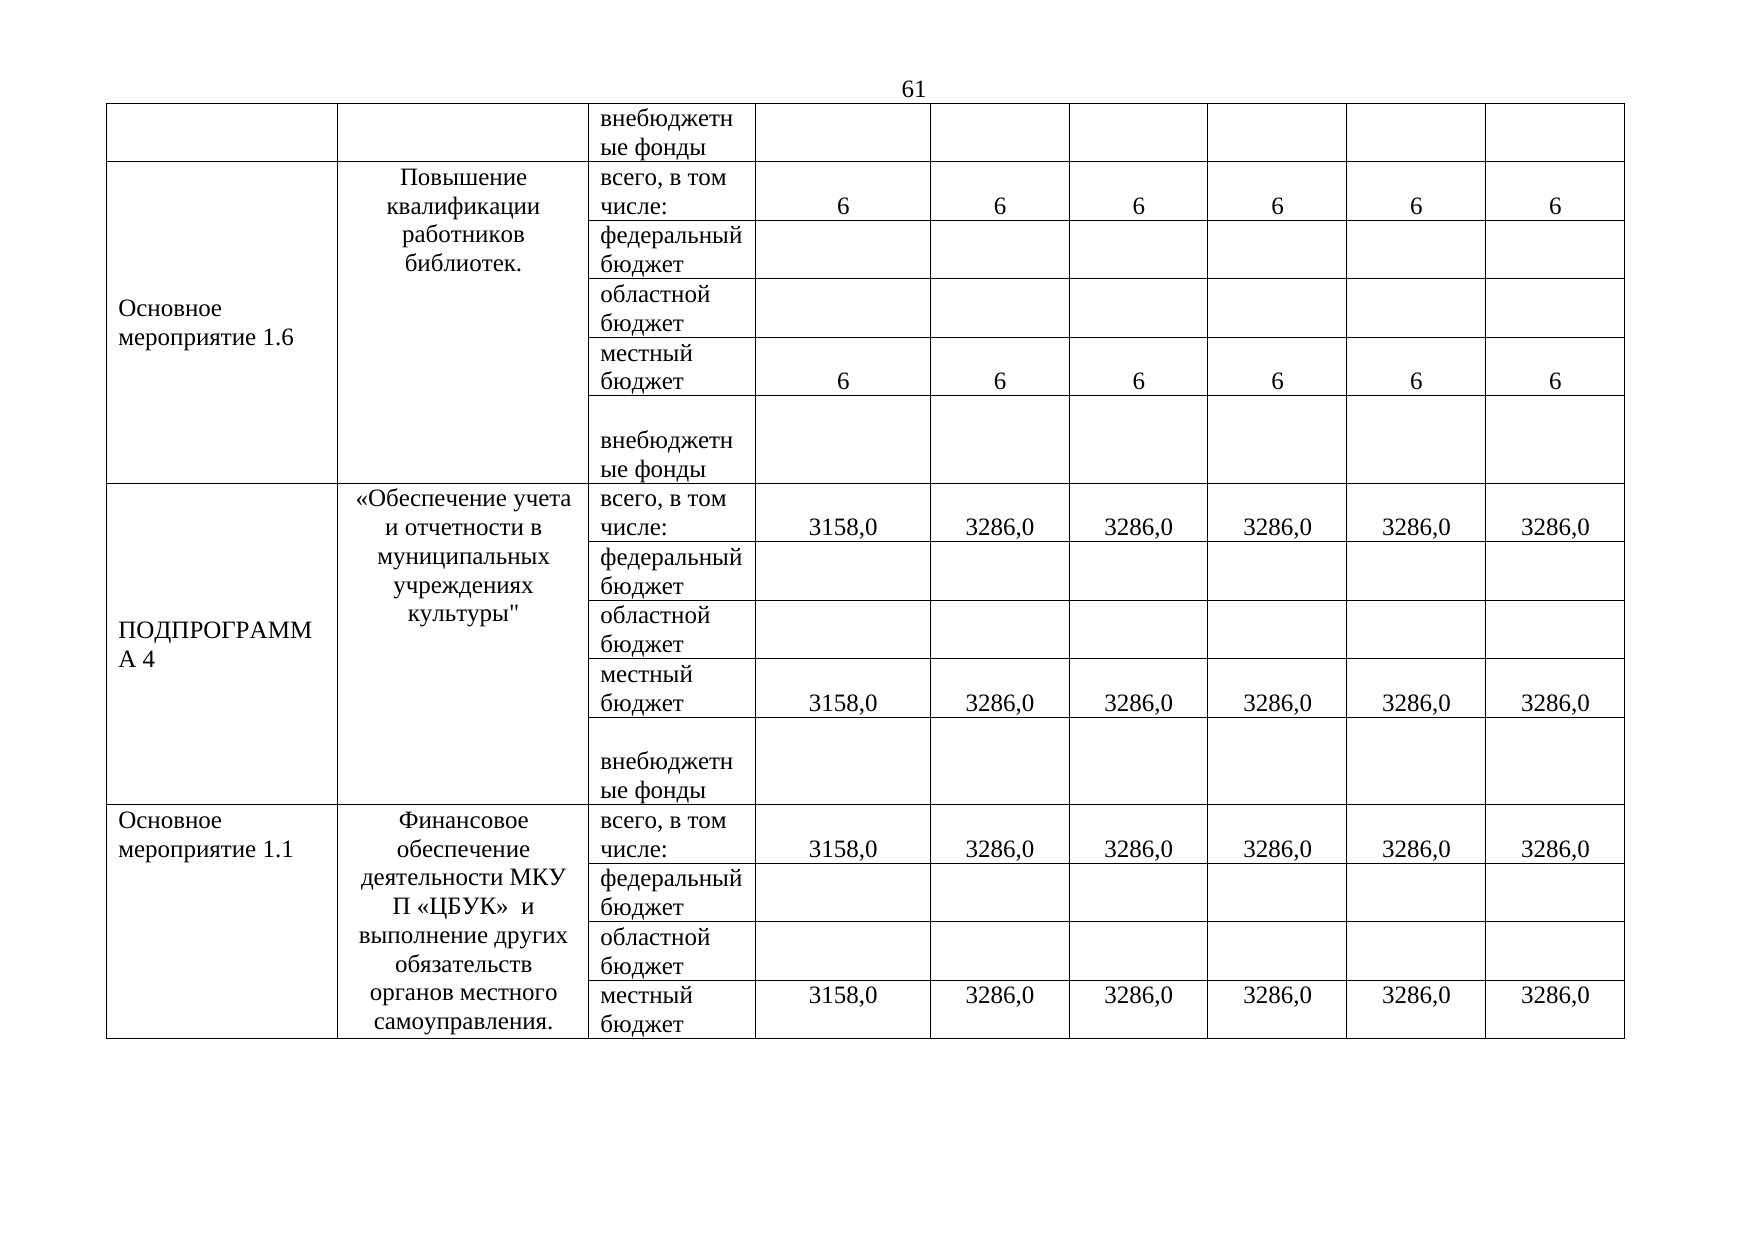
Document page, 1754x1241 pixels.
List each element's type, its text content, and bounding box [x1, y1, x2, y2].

table_cell 3286,0 [1486, 981, 1624, 1038]
table_cell Основное мероприятие 1.1 [107, 805, 337, 1038]
table_cell [1070, 279, 1207, 337]
table_cell [1208, 864, 1346, 921]
table_cell областной бюджет [589, 922, 755, 979]
table_cell 3286,0 [1347, 659, 1485, 717]
table_cell [931, 601, 1069, 658]
table_cell [1347, 279, 1485, 337]
table_cell внебюджетные фонды [589, 718, 755, 804]
table_cell 3286,0 [1208, 805, 1346, 862]
table_cell [1208, 221, 1346, 278]
table_cell Повышение квалификации работников библиотек. [338, 162, 588, 482]
table_cell 3286,0 [1347, 805, 1485, 862]
table_cell 3286,0 [1070, 981, 1207, 1038]
table_cell 3286,0 [1347, 981, 1485, 1038]
table_cell [1208, 601, 1346, 658]
table_cell [1070, 864, 1207, 921]
table_cell [931, 542, 1069, 599]
table_cell [1208, 922, 1346, 979]
table_cell областной бюджет [589, 279, 755, 337]
table_cell [756, 718, 930, 804]
table_cell [931, 864, 1069, 921]
table_cell [756, 221, 930, 278]
table_cell [1486, 279, 1624, 337]
table_cell [1347, 396, 1485, 482]
table_cell [1070, 718, 1207, 804]
table_cell [756, 864, 930, 921]
table_cell [1347, 922, 1485, 979]
table_cell [1208, 279, 1346, 337]
table_cell 3286,0 [1486, 659, 1624, 717]
table_cell 3158,0 [756, 805, 930, 862]
table_cell федеральный бюджет [589, 864, 755, 921]
table_cell [1347, 221, 1485, 278]
table_cell [1208, 396, 1346, 482]
table_cell [756, 922, 930, 979]
table_cell 3286,0 [931, 659, 1069, 717]
table_cell внебюджетные фонды [589, 104, 755, 161]
table_cell [1208, 542, 1346, 599]
table_cell [1486, 601, 1624, 658]
table_cell всего, в том числе: [589, 805, 755, 862]
table_cell 3286,0 [1486, 805, 1624, 862]
table_cell 3286,0 [931, 805, 1069, 862]
table_cell федеральный бюджет [589, 542, 755, 599]
table_cell [1486, 542, 1624, 599]
table_cell всего, в том числе: [589, 484, 755, 541]
table_cell 6 [1070, 338, 1207, 395]
table_cell местный бюджет [589, 981, 755, 1038]
table_cell [1486, 104, 1624, 161]
table_cell [931, 922, 1069, 979]
table_cell областной бюджет [589, 601, 755, 658]
table_cell [1347, 104, 1485, 161]
table_cell 3286,0 [1208, 659, 1346, 717]
table_cell [931, 396, 1069, 482]
table_cell местный бюджет [589, 659, 755, 717]
table_cell [931, 104, 1069, 161]
table_cell [1070, 922, 1207, 979]
table_cell Основное мероприятие 1.6 [107, 162, 337, 482]
table_cell [1070, 221, 1207, 278]
table_cell [1486, 718, 1624, 804]
table_cell [756, 104, 930, 161]
table_cell внебюджетные фонды [589, 396, 755, 482]
table_cell [1070, 396, 1207, 482]
table_cell 3286,0 [1070, 484, 1207, 541]
table_cell [1347, 601, 1485, 658]
table_cell федеральный бюджет [589, 221, 755, 278]
table_cell [931, 718, 1069, 804]
table_cell [756, 396, 930, 482]
table_cell 3158,0 [756, 659, 930, 717]
table_cell 6 [1208, 338, 1346, 395]
table_cell [756, 601, 930, 658]
table_cell [756, 542, 930, 599]
table_cell «Обеспечение учета и отчетности в муниципальных учреждениях культуры" [338, 484, 588, 804]
table_cell [1070, 104, 1207, 161]
table_cell 3286,0 [1070, 805, 1207, 862]
table_cell [1486, 396, 1624, 482]
table_cell [1347, 864, 1485, 921]
table_cell 3286,0 [1486, 484, 1624, 541]
table_cell всего, в том числе: [589, 162, 755, 219]
table_cell 6 [1208, 162, 1346, 219]
table_cell 3286,0 [931, 981, 1069, 1038]
table_cell 3286,0 [1208, 484, 1346, 541]
table_cell [756, 279, 930, 337]
table_cell 6 [1347, 162, 1485, 219]
table_cell [931, 221, 1069, 278]
table_cell [1486, 864, 1624, 921]
table_cell [1070, 542, 1207, 599]
table_cell 6 [1347, 338, 1485, 395]
table_cell 6 [756, 338, 930, 395]
table_cell 3286,0 [1070, 659, 1207, 717]
table_cell 3286,0 [931, 484, 1069, 541]
table_cell 6 [1486, 338, 1624, 395]
table_cell местный бюджет [589, 338, 755, 395]
table_cell [1208, 718, 1346, 804]
table_cell [1347, 718, 1485, 804]
table_cell 3286,0 [1208, 981, 1346, 1038]
table_cell ПОДПРОГРАММА 4 [107, 484, 337, 804]
table_cell 6 [756, 162, 930, 219]
table_cell [931, 279, 1069, 337]
table_cell 3286,0 [1347, 484, 1485, 541]
table_cell 6 [1486, 162, 1624, 219]
table_cell [1486, 221, 1624, 278]
table_cell 3158,0 [756, 484, 930, 541]
table_cell Финансовое обеспечение деятельности МКУ П «ЦБУК» и выполнение других обязательств органов местного самоуправления. [338, 805, 588, 1038]
table_cell 6 [1070, 162, 1207, 219]
table_cell 3158,0 [756, 981, 930, 1038]
table_cell 6 [931, 162, 1069, 219]
table_cell [1347, 542, 1485, 599]
table_cell [1486, 922, 1624, 979]
table_cell 6 [931, 338, 1069, 395]
table_cell [1070, 601, 1207, 658]
table_cell [1208, 104, 1346, 161]
